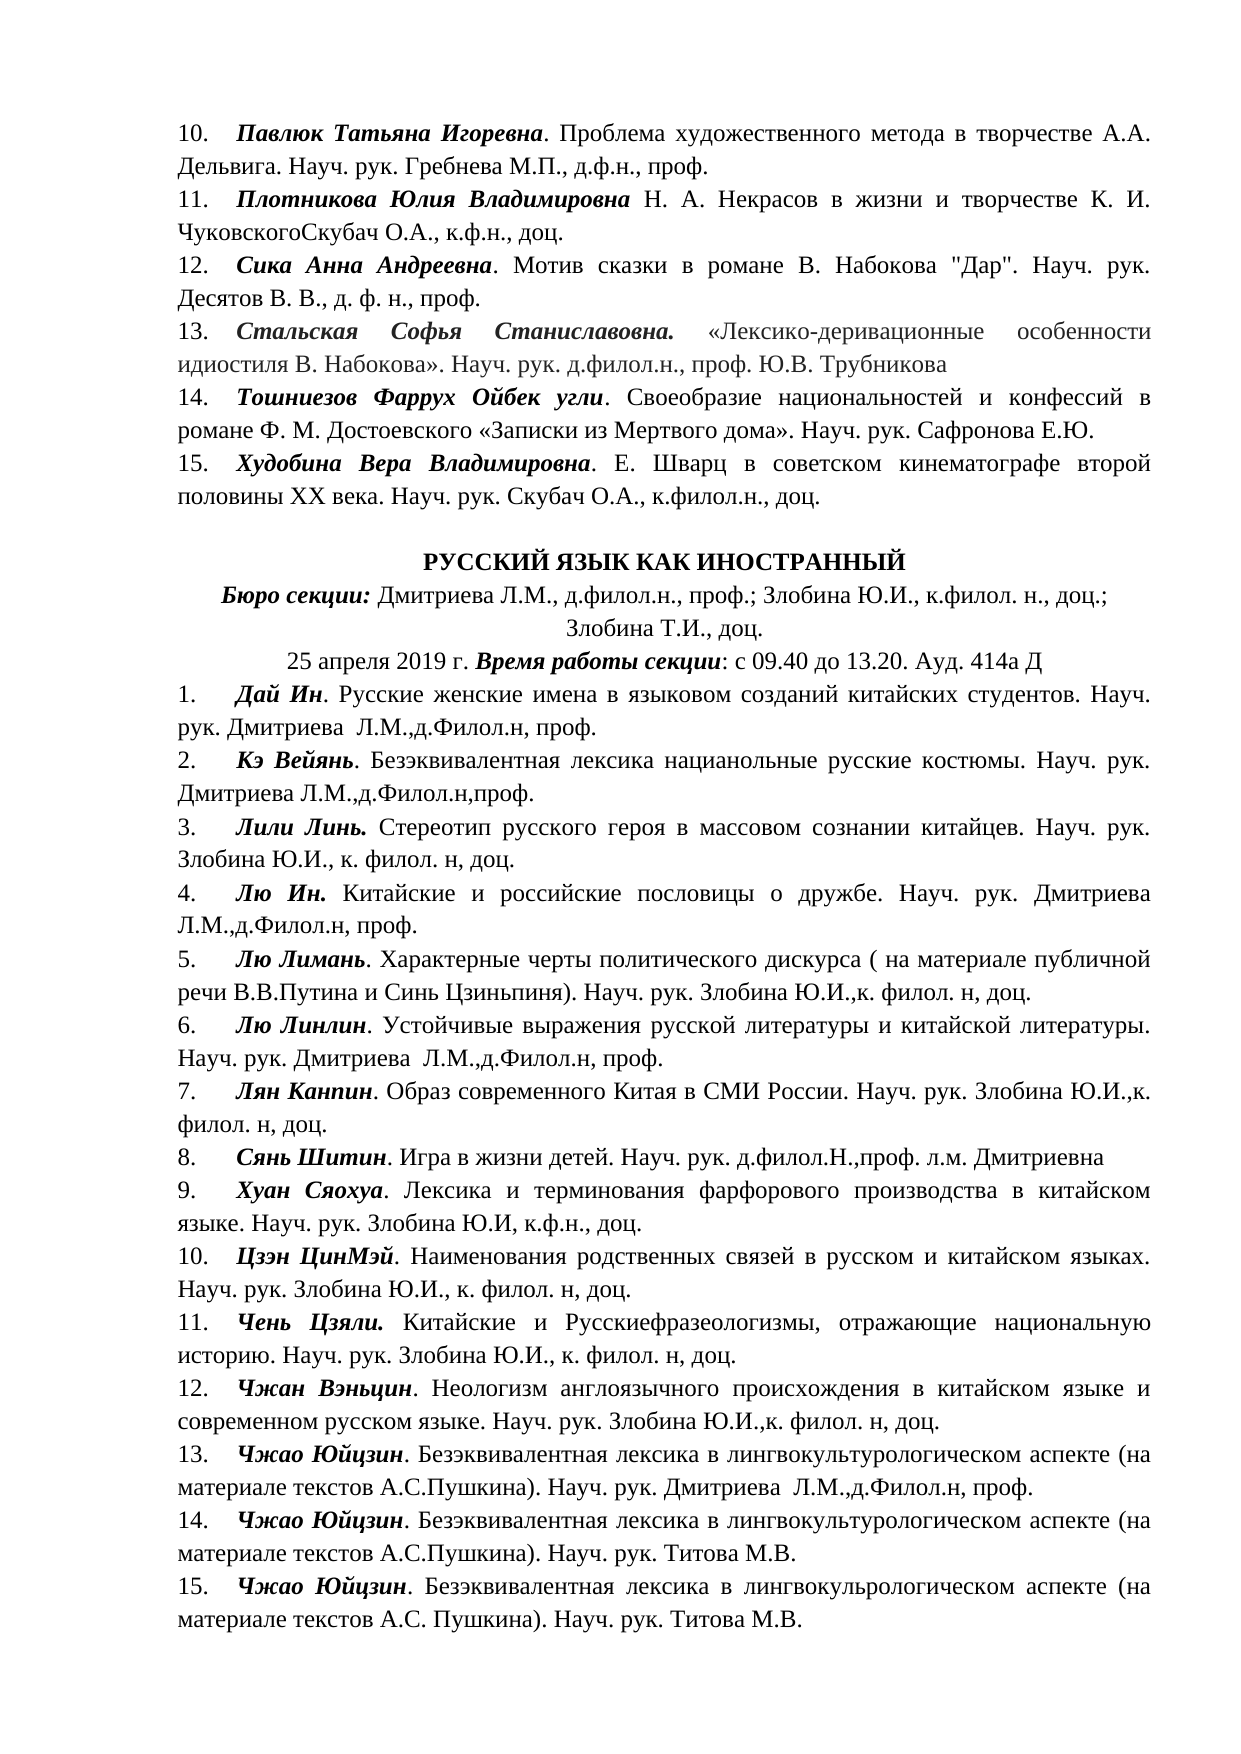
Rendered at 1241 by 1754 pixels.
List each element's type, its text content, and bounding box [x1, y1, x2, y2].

list Стальская Софья Станиславовна. «Лексико-деривационные особенности идиостиля В. Набокова». Науч. рук. д.филол.н., проф. Ю.В. Трубникова [177, 316, 1152, 378]
list Чжао Юйцзин. Безэквивалентная лексика в лингвокульрологическом аспекте (на материале текстов А.С. Пушкина). Науч. рук. Титова М.В. [177, 1571, 1152, 1633]
list 25 апреля 2019 г. Время работы секции: с 09.40 до 13.20. Ауд. 414а Д [177, 646, 1152, 675]
list Худобина Вера Владимировна. Е. Шварц в советском кинематографе второй половины ХХ века. Науч. рук. Скубач О.А., к.филол.н., доц. [177, 448, 1152, 510]
list Сянь Шитин. Игра в жизни детей. Науч. рук. д.филол.Н.,проф. л.м. Дмитриевна [177, 1142, 1152, 1171]
list Чжао Юйцзин. Безэквивалентная лексика в лингвокультурологическом аспекте (на материале текстов А.С.Пушкина). Науч. рук. Титова М.В. [177, 1505, 1152, 1567]
list Сика Анна Андреевна. Мотив сказки в романе В. Набокова "Дар". Науч. рук. Десятов В. В., д. ф. н., проф. [177, 250, 1152, 312]
list Хуан Сяохуа. Лексика и терминования фарфорового производства в китайском языке. Науч. рук. Злобина Ю.И, к.ф.н., доц. [177, 1175, 1152, 1237]
list Бюро секции: Дмитриева Л.М., д.филол.н., проф.; Злобина Ю.И., к.филол. н., доц.; [177, 580, 1152, 609]
list Цзэн ЦинМэй. Наименования родственных связей в русском и китайском языках. Науч. рук. Злобина Ю.И., к. филол. н, доц. [177, 1241, 1152, 1303]
list Чжан Вэньцин. Неологизм англоязычного происхождения в китайском языке и современном русском языке. Науч. рук. Злобина Ю.И.,к. филол. н, доц. [177, 1373, 1152, 1435]
list Павлюк Татьяна Игоревна. Проблема художественного метода в творчестве А.А. Дельвига. Науч. рук. Гребнева М.П., д.ф.н., проф. [177, 118, 1152, 180]
list Лю Линлин. Устойчивые выражения русской литературы и китайской литературы. Науч. рук. Дмитриева Л.М.,д.Филол.н, проф. [177, 1010, 1152, 1071]
list Лили Линь. Стереотип русского героя в массовом сознании китайцев. Науч. рук. Злобина Ю.И., к. филол. н, доц. [177, 812, 1152, 873]
list Лю Лимань. Характерные черты политического дискурса ( на материале публичной речи В.В.Путина и Синь Цзиньпиня). Науч. рук. Злобина Ю.И.,к. филол. н, доц. [177, 944, 1152, 1005]
list Лю Ин. Китайские и российские пословицы о дружбе. Науч. рук. Дмитриева Л.М.,д.Филол.н, проф. [177, 878, 1152, 939]
list Тошниезов Фаррух Ойбек угли. Своеобразие национальностей и конфессий в романе Ф. М. Достоевского «Записки из Мертвого дома». Науч. рук. Сафронова Е.Ю. [177, 382, 1152, 444]
list Дай Ин. Русские женские имена в языковом созданий китайских студентов. Науч. рук. Дмитриева Л.М.,д.Филол.н, проф. [177, 679, 1152, 741]
list Кэ Вейянь. Безэквивалентная лексика нацианольные русские костюмы. Науч. рук. Дмитриева Л.М.,д.Филол.н,проф. [177, 746, 1152, 807]
list Плотникова Юлия Владимировна Н. А. Некрасов в жизни и творчестве К. И. ЧуковскогоСкубач О.А., к.ф.н., доц. [177, 184, 1152, 246]
list РУССКИЙ ЯЗЫК КАК ИНОСТРАННЫЙ [177, 547, 1152, 576]
list Лян Канпин. Образ современного Китая в СМИ России. Науч. рук. Злобина Ю.И.,к. филол. н, доц. [177, 1076, 1152, 1137]
list Чжао Юйцзин. Безэквивалентная лексика в лингвокультурологическом аспекте (на материале текстов А.С.Пушкина). Науч. рук. Дмитриева Л.М.,д.Филол.н, проф. [177, 1439, 1152, 1501]
list Злобина Т.И., доц. [177, 613, 1152, 642]
list Чень Цзяли. Китайские и Русскиефразеологизмы, отражающие национальную историю. Науч. рук. Злобина Ю.И., к. филол. н, доц. [177, 1307, 1152, 1369]
